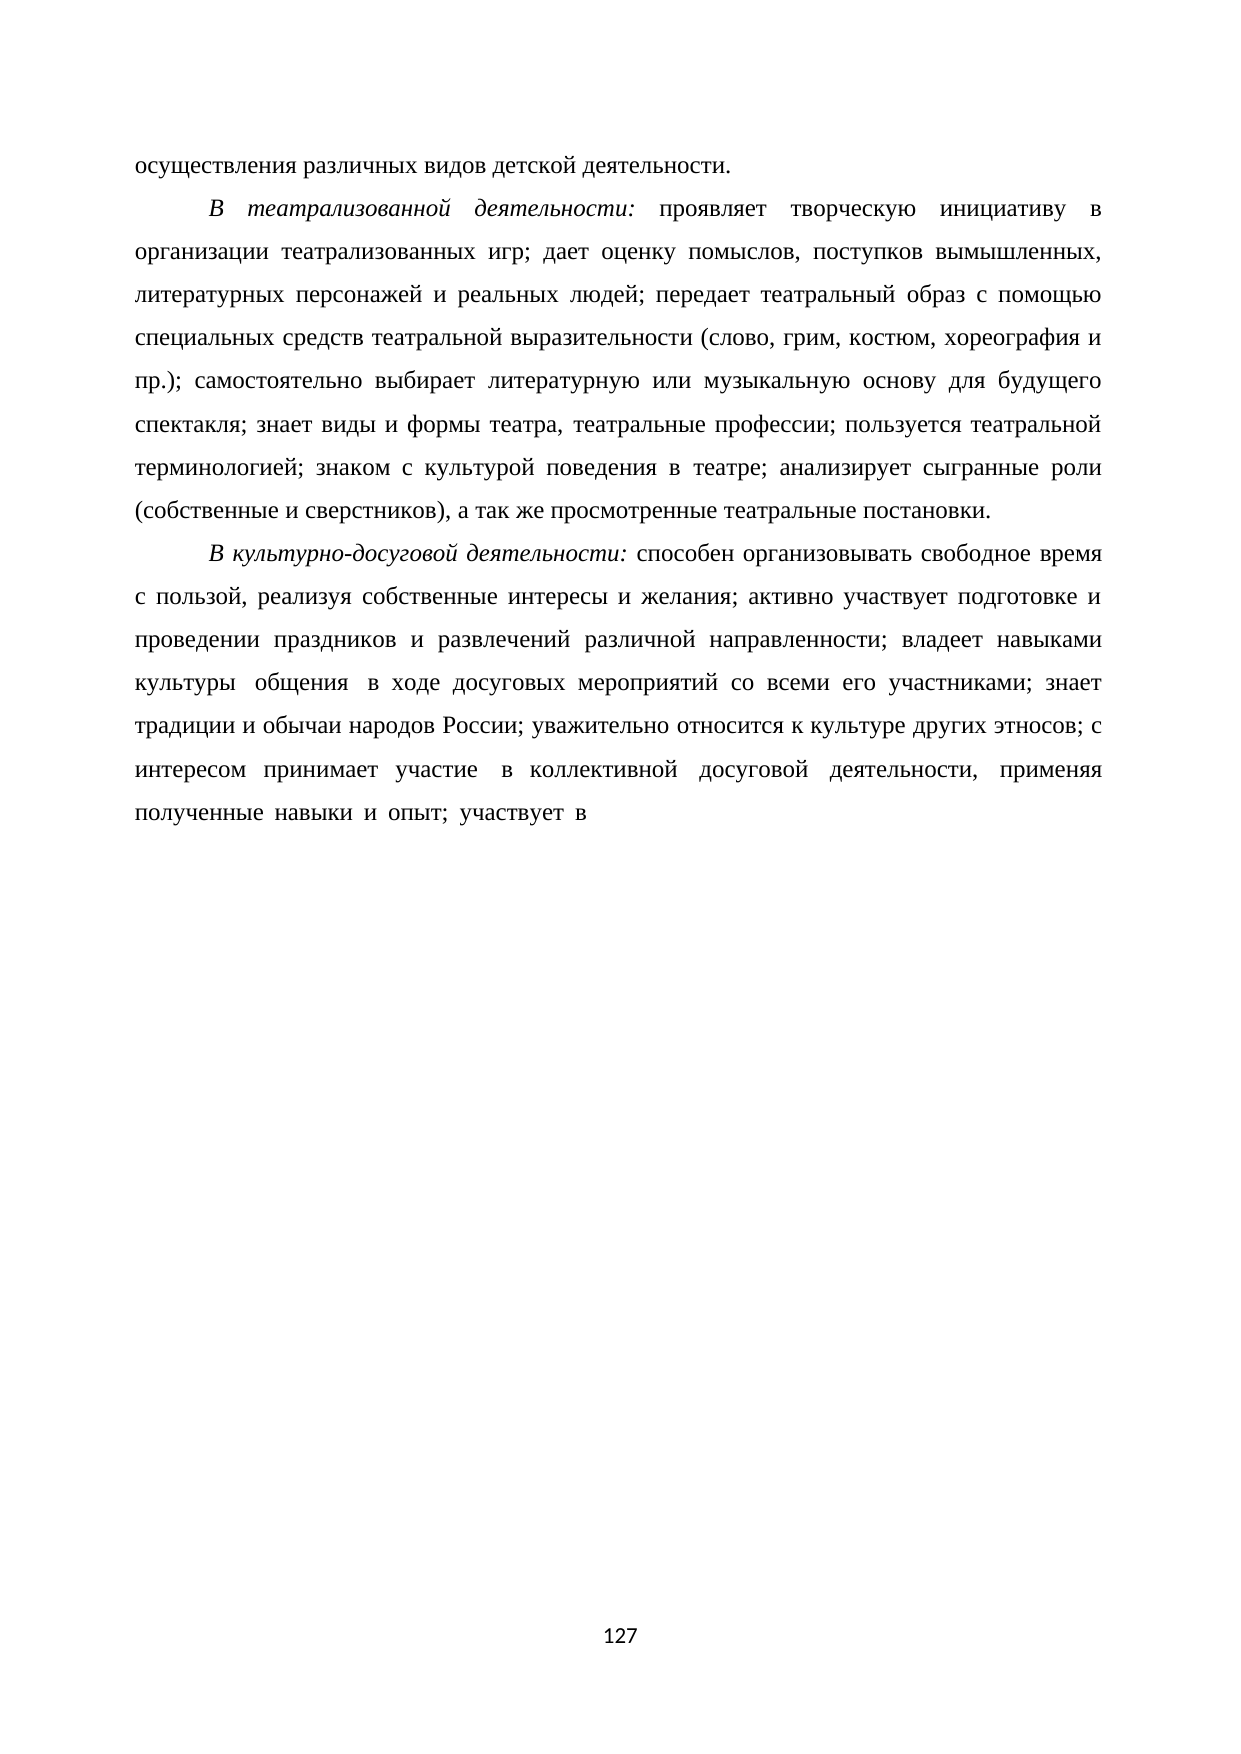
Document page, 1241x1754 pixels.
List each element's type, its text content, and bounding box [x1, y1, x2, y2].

text В театрализованной деятельности: проявляет творческую инициативу в организации театрализованных игр; дает оценку помыслов, поступков вымышленных, литературных персонажей и реальных людей; передает театральный образ с помощью специальных средств театральной выразительности (слово, грим, костюм, хореография и пр.); самостоятельно выбирает литературную или музыкальную основу для будущего спектакля; знает виды и формы театра, театральные профессии; пользуется театральной терминологией; знаком с культурой поведения в театре; анализирует сыгранные роли (собственные и сверстников), а так же просмотренные театральные постановки. [134, 193, 1102, 524]
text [134, 150, 1102, 179]
text В культурно-досуговой деятельности: способен организовывать свободное время с пользой, реализуя собственные интересы и желания; активно участвует подготовке и проведении праздников и развлечений различной направленности; владеет навыками культуры общения в ходе досуговых мероприятий со всеми его участниками; знает традиции и обычаи народов России; уважительно относится к культуре других этносов; с интересом принимает участие в коллективной досуговой деятельности, применяя полученные навыки и опыт; участвует в [134, 538, 1102, 826]
